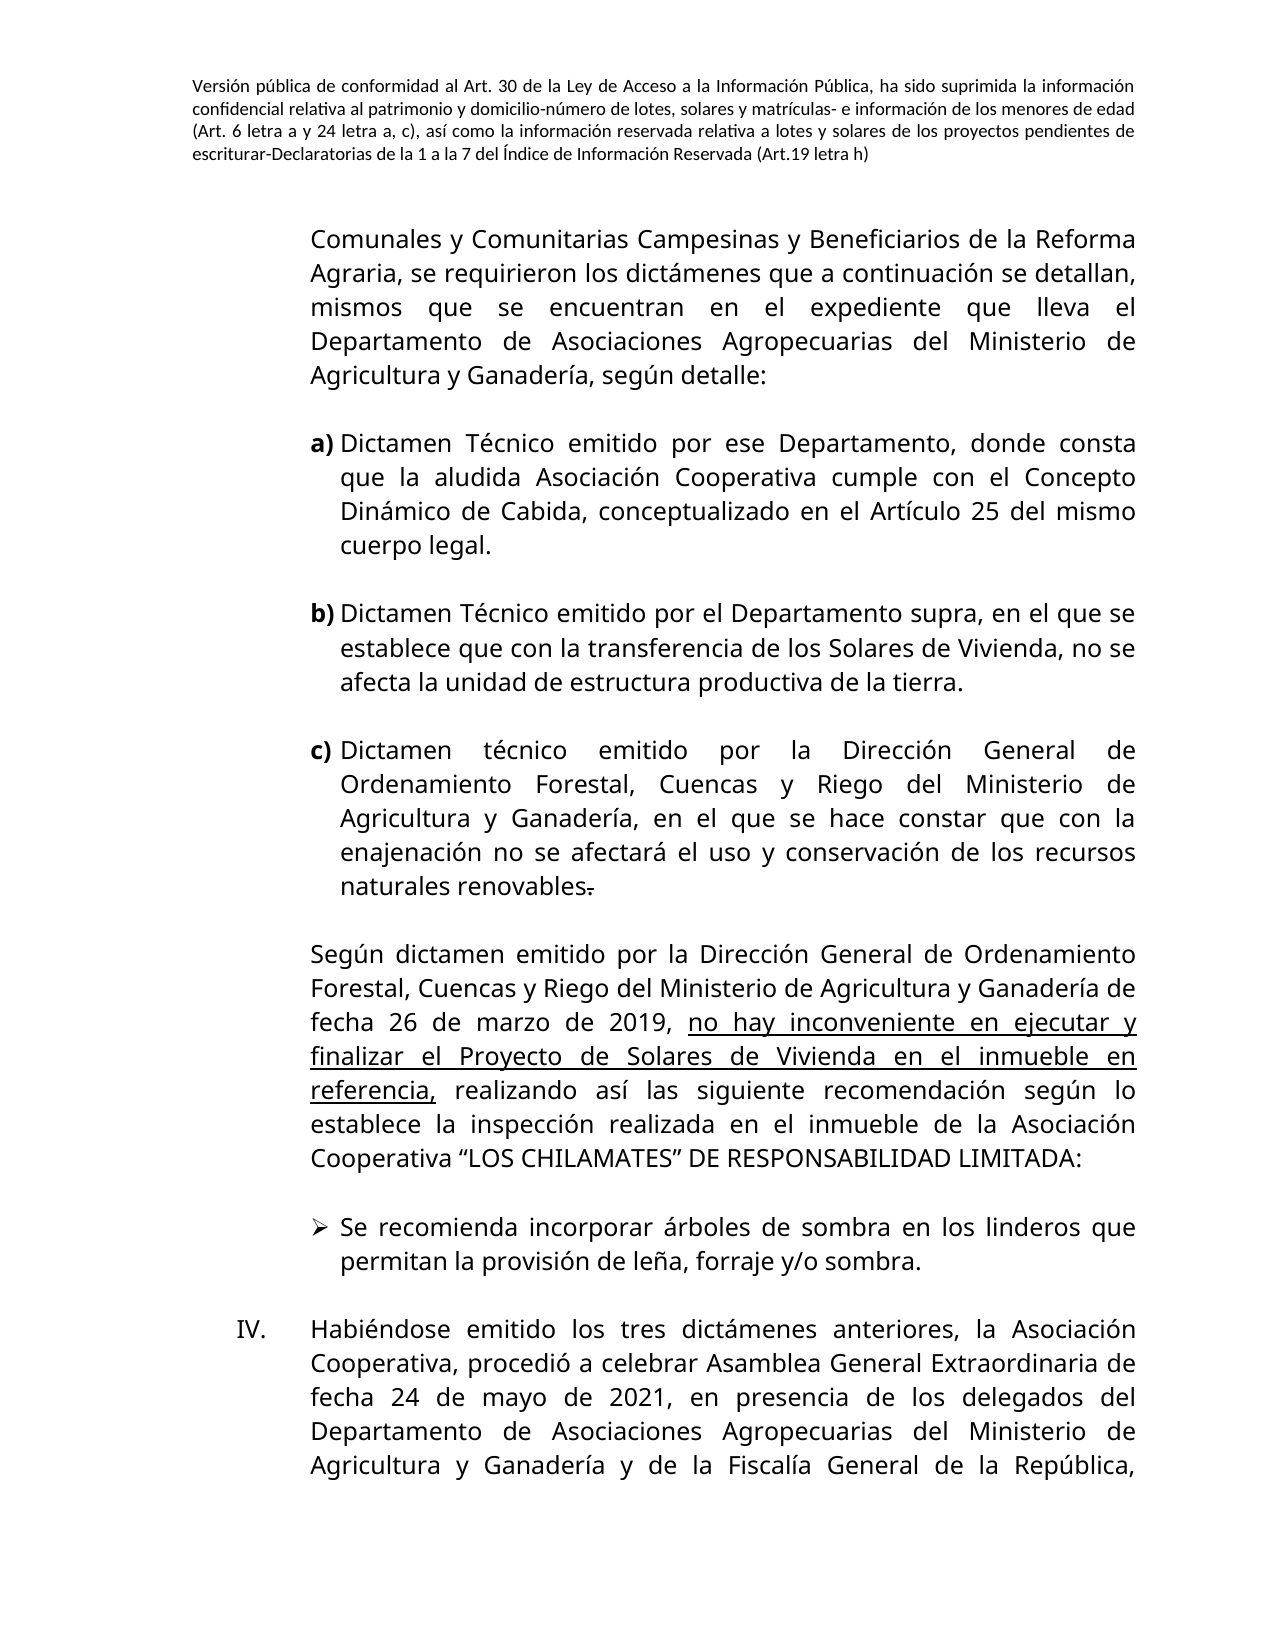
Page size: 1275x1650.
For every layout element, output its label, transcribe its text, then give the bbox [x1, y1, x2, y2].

list Dictamen Técnico emitido por ese Departamento, donde consta que la aludida Asociación Cooperativa cumple con el Concepto Dinámico de Cabida, conceptualizado en el Artículo 25 del mismo cuerpo legal. [310, 426, 1137, 562]
list Según dictamen emitido por la Dirección General de Ordenamiento Forestal, Cuencas y Riego del Ministerio de Agricultura y Ganadería de fecha 26 de marzo de 2019, no hay inconveniente en ejecutar y finalizar el Proyecto de Solares de Vivienda en el inmueble en referencia, realizando así las siguiente recomendación según lo establece la inspección realizada en el inmueble de la Asociación Cooperativa “LOS CHILAMATES” DE RESPONSABILIDAD LIMITADA: [310, 937, 1137, 1068]
list Dictamen técnico emitido por la Dirección General de Ordenamiento Forestal, Cuencas y Riego del Ministerio de Agricultura y Ganadería, en el que se hace constar que con la enajenación no se afectará el uso y conservación de los recursos naturales renovables. [310, 732, 1137, 903]
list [236, 221, 1137, 392]
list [236, 1311, 1137, 1482]
list Dictamen Técnico emitido por el Departamento supra, en el que se establece que con la transferencia de los Solares de Vivienda, no se afecta la unidad de estructura productiva de la tierra. [310, 596, 1137, 698]
list Según dictamen emitido por la Dirección General de Ordenamiento Forestal, Cuencas y Riego del Ministerio de Agricultura y Ganadería de fecha 26 de marzo de 2019, no hay inconveniente en ejecutar y finalizar el Proyecto de Solares de Vivienda en el inmueble en referencia, realizando así las siguiente recomendación según lo establece la inspección realizada en el inmueble de la Asociación Cooperativa “LOS CHILAMATES” DE RESPONSABILIDAD LIMITADA: [310, 1070, 1137, 1175]
list Se recomienda incorporar árboles de sombra en los linderos que permitan la provisión de leña, forraje y/o sombra. [310, 1209, 1137, 1277]
